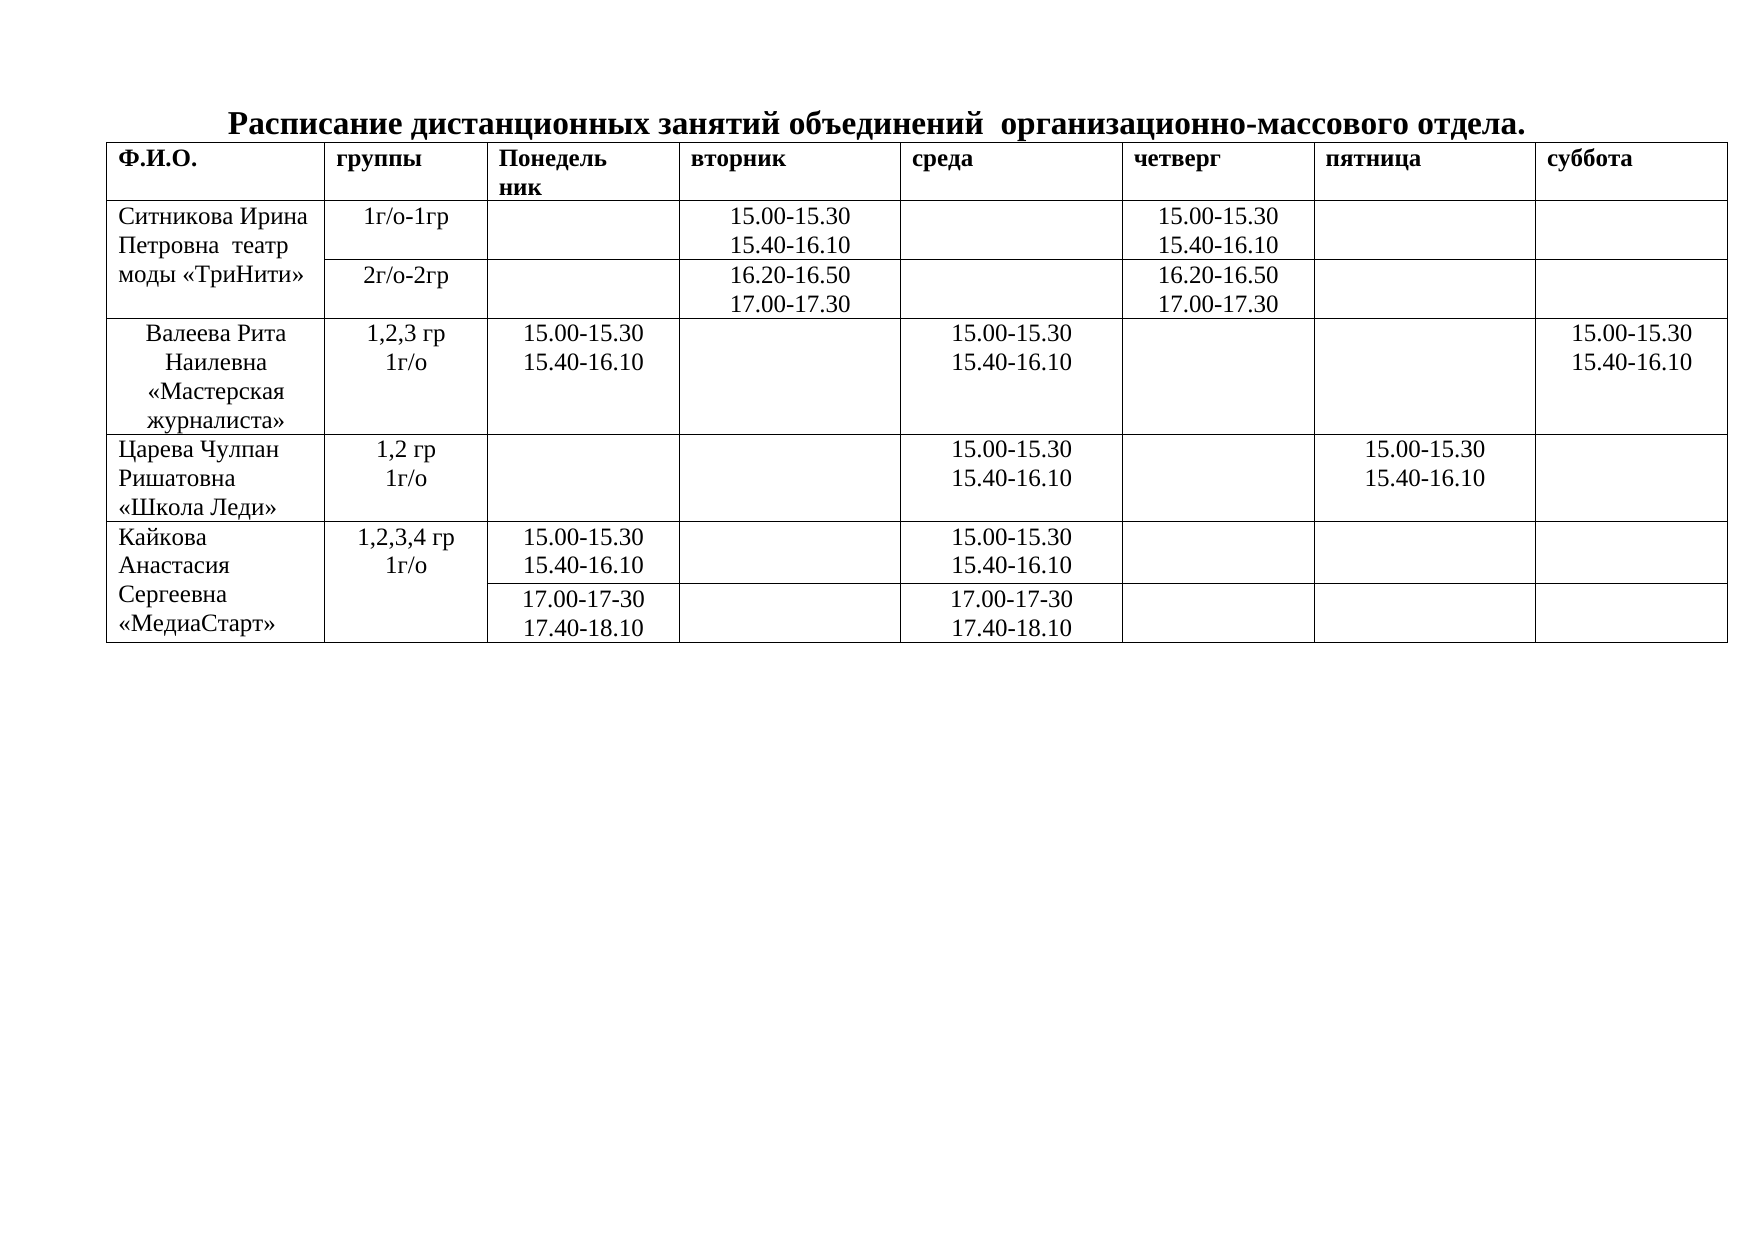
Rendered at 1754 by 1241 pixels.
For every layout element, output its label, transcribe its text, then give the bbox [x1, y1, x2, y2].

table_cell [1123, 584, 1314, 642]
table_cell Царева Чулпан Ришатовна «Школа Леди» [107, 435, 324, 521]
table_header пятница [1315, 143, 1535, 200]
table_cell [680, 522, 900, 583]
table_cell [1536, 201, 1727, 259]
table_cell [1123, 435, 1314, 521]
table_cell 16.20-16.50 17.00-17.30 [1123, 260, 1314, 317]
table_header суббота [1536, 143, 1727, 200]
table_cell [680, 319, 900, 433]
table_cell Ситникова Ирина Петровна театр моды «ТриНити» [107, 201, 324, 317]
table_cell 15.00-15.30 15.40-16.10 [680, 201, 900, 259]
text Расписание дистанционных занятий объединений организационно-массового отдела. [118, 103, 1636, 142]
table_cell [1536, 260, 1727, 317]
table_cell [680, 435, 900, 521]
table_cell 17.00-17-30 17.40-18.10 [488, 584, 679, 642]
table_cell [680, 584, 900, 642]
table_header группы [325, 143, 487, 200]
table_cell 1,2,3,4 гр 1г/о [325, 522, 487, 642]
table_cell 15.00-15.30 15.40-16.10 [488, 522, 679, 583]
table_cell 15.00-15.30 15.40-16.10 [1536, 319, 1727, 433]
table_header Ф.И.О. [107, 143, 324, 200]
table_cell 1,2 гр 1г/о [325, 435, 487, 521]
table_cell 2г/о-2гр [325, 260, 487, 317]
table_cell 15.00-15.30 15.40-16.10 [1315, 435, 1535, 521]
table_cell 15.00-15.30 15.40-16.10 [901, 435, 1122, 521]
table_cell [1123, 319, 1314, 433]
table_cell [901, 260, 1122, 317]
table_cell [1315, 319, 1535, 433]
table_cell 15.00-15.30 15.40-16.10 [901, 319, 1122, 433]
table_cell [488, 435, 679, 521]
table_header среда [901, 143, 1122, 200]
table_cell [1315, 522, 1535, 583]
table_cell 15.00-15.30 15.40-16.10 [1123, 201, 1314, 259]
table_cell [1123, 522, 1314, 583]
table_cell [1315, 260, 1535, 317]
table_cell 15.00-15.30 15.40-16.10 [901, 522, 1122, 583]
table_cell Валеева Рита Наилевна «Мастерская журналиста» [107, 319, 324, 433]
table_cell [1536, 435, 1727, 521]
table_header Понедель ник [488, 143, 679, 200]
table_cell [1315, 201, 1535, 259]
table_cell [1536, 584, 1727, 642]
table_cell Кайкова Анастасия Сергеевна «МедиаСтарт» [107, 522, 324, 642]
table_cell 16.20-16.50 17.00-17.30 [680, 260, 900, 317]
table_cell 1,2,3 гр 1г/о [325, 319, 487, 433]
table_cell [901, 201, 1122, 259]
table_cell [1315, 584, 1535, 642]
table_cell 15.00-15.30 15.40-16.10 [488, 319, 679, 433]
table_cell [488, 260, 679, 317]
table_cell 17.00-17-30 17.40-18.10 [901, 584, 1122, 642]
table_cell [488, 201, 679, 259]
table_header четверг [1123, 143, 1314, 200]
table_header вторник [680, 143, 900, 200]
table_cell [1536, 522, 1727, 583]
table_cell 1г/о-1гр [325, 201, 487, 259]
